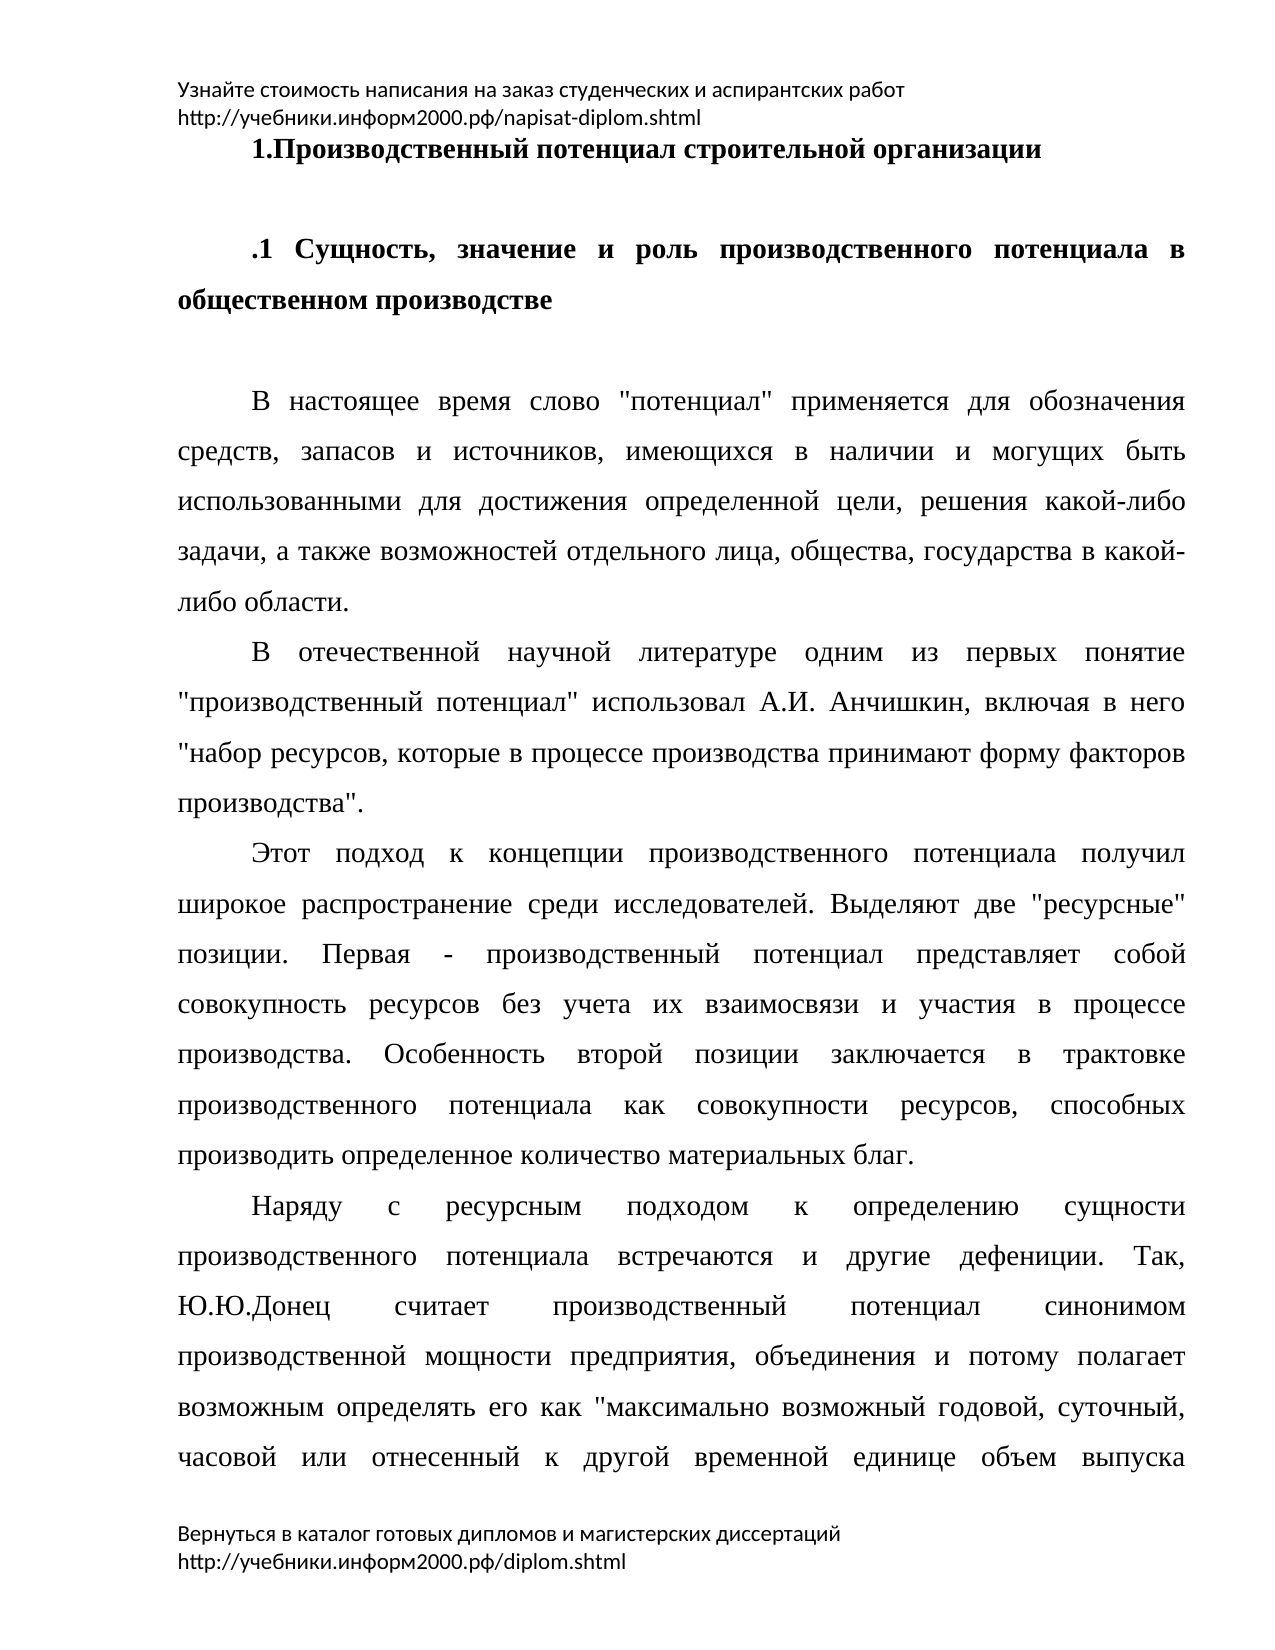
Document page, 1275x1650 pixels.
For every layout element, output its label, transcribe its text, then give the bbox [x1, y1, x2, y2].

text В настоящее время слово "потенциал" применяется для обозначения средств, запасов и источников, имеющихся в наличии и могущих быть использованными для достижения определенной цели, решения какой-либо задачи, а также возможностей отдельного лица, общества, государства в какой-либо области. [177, 383, 1186, 617]
text В отечественной научной литературе одним из первых понятие "производственный потенциал" использовал А.И. Анчишкин, включая в него "набор ресурсов, которые в процессе производства принимают форму факторов производства". [177, 634, 1186, 819]
text 1.Производственный потенциал строительной организации [177, 131, 1186, 164]
text Этот подход к концепции производственного потенциала получил широкое распространение среди исследователей. Выделяют две "ресурсные" позиции. Первая - производственный потенциал представляет собой совокупность ресурсов без учета их взаимосвязи и участия в процессе производства. Особенность второй позиции заключается в трактовке производственного потенциала как совокупности ресурсов, способных производить определенное количество материальных благ. [177, 835, 1186, 1171]
text .1 Сущность, значение и роль производственного потенциала в общественном производстве [177, 232, 1186, 316]
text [177, 1188, 1186, 1473]
